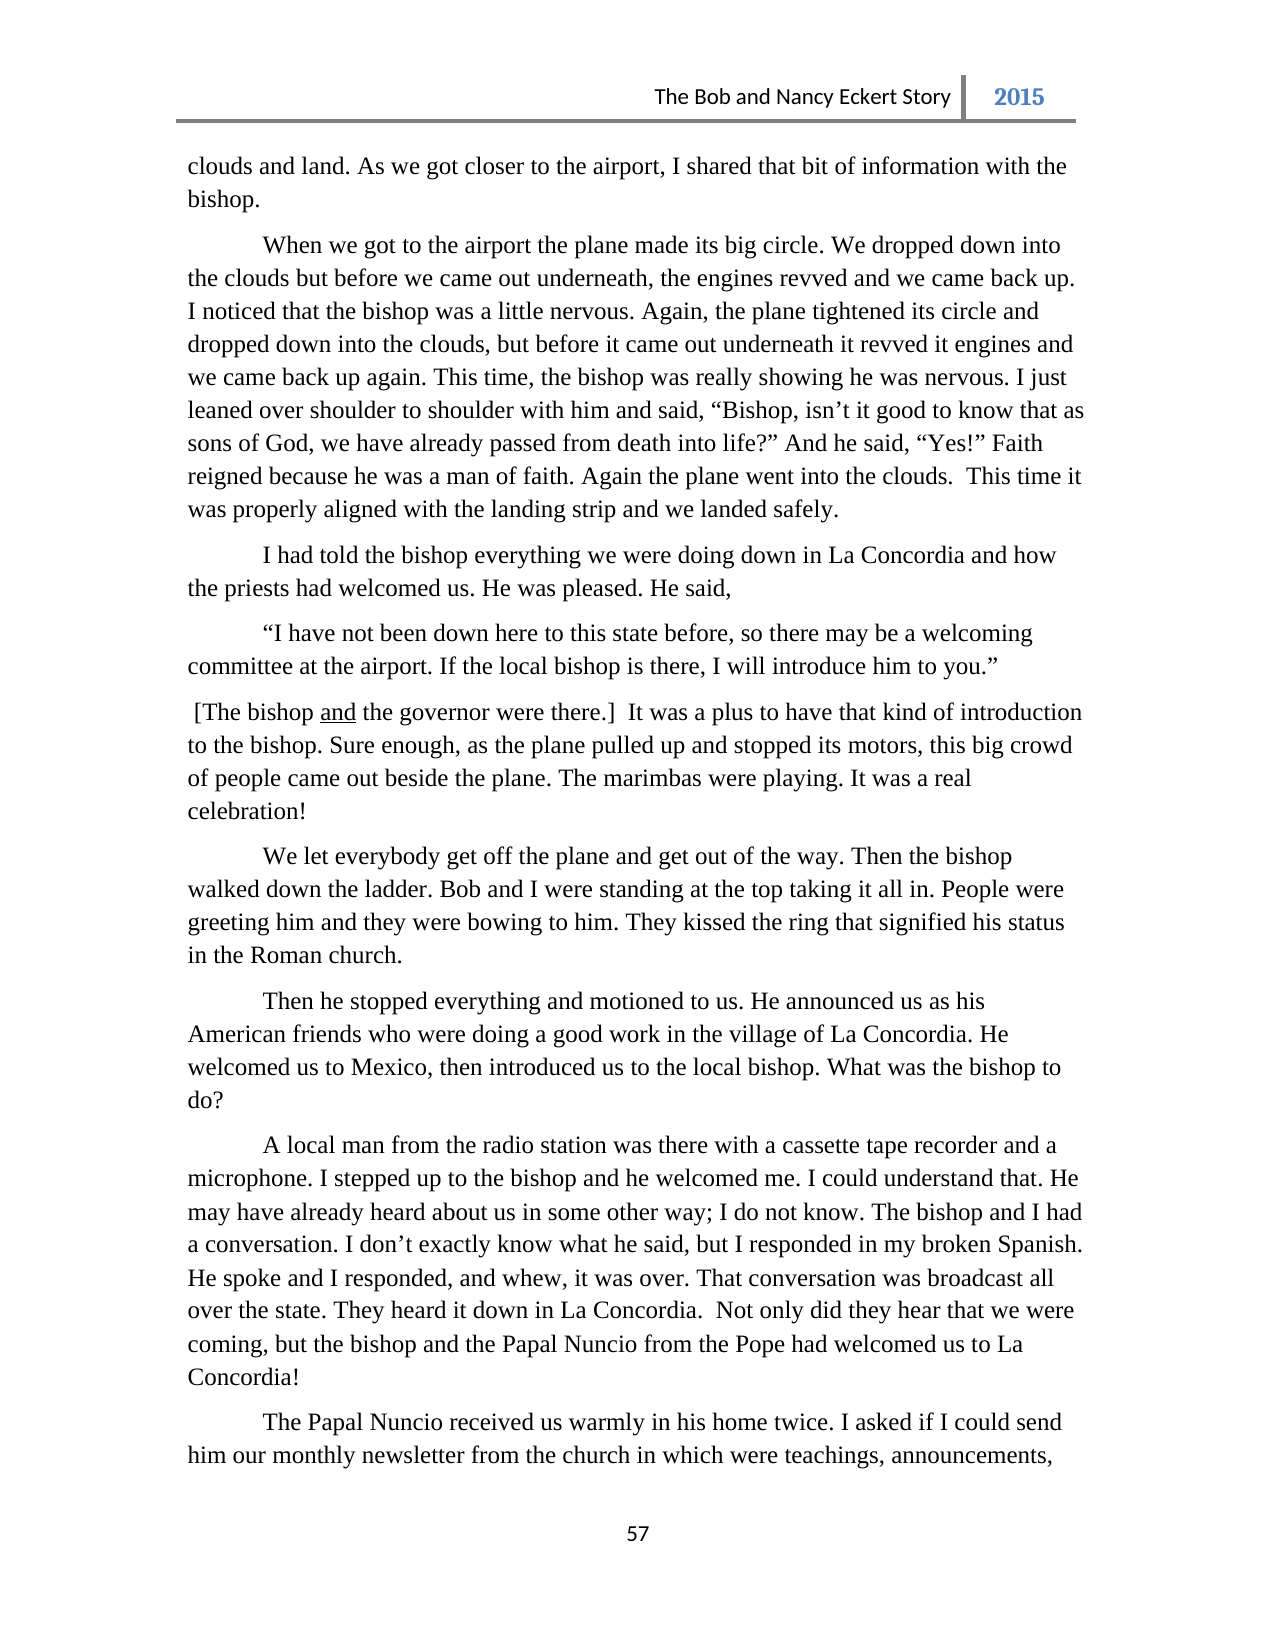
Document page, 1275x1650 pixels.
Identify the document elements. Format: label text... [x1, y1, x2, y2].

text Then he stopped everything and motioned to us. He announced us as his American friends who were doing a good work in the village of La Concordia. He welcomed us to Mexico, then introduced us to the local bishop. What was the bishop to do? [187, 986, 1087, 1114]
text A local man from the radio station was there with a cassette tape recorder and a microphone. I stepped up to the bishop and he welcomed me. I could understand that. He may have already heard about us in some other way; I do not know. The bishop and I had a conversation. I don’t exactly know what he said, but I responded in my broken Spanish. He spoke and I responded, and whew, it was over. That conversation was broadcast all over the state. They heard it down in La Concordia. Not only did they hear that we were coming, but the bishop and the Papal Nuncio from the Pope had welcomed us to La Concordia! [187, 1131, 1087, 1390]
text [The bishop and the governor were there.] It was a plus to have that kind of introduction to the bishop. Sure enough, as the plane pulled up and stopped its motors, this big crowd of people came out beside the plane. The marimbas were playing. It was a real celebration! [187, 697, 1087, 824]
text We let everybody get off the plane and get out of the way. Then the bishop walked down the ladder. Bob and I were standing at the top taking it all in. People were greeting him and they were bowing to him. They kissed the ring that signified his status in the Roman church. [187, 841, 1087, 969]
text I had told the bishop everything we were doing down in La Concordia and how the priests had welcomed us. He was pleased. He said, [187, 540, 1087, 601]
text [187, 1407, 1087, 1469]
text When we got to the airport the plane made its big circle. We dropped down into the clouds but before we came out underneath, the engines revved and we came back up. I noticed that the bishop was a little nervous. Again, the plane tightened its circle and dropped down into the clouds, but before it came out underneath it revved it engines and we came back up again. This time, the bishop was really showing he was nervous. I just leaned over shoulder to shoulder with him and said, “Bishop, isn’t it good to know that as sons of God, we have already passed from death into life?” And he said, “Yes!” Faith reigned because he was a man of faith. Again the plane went into the clouds. This time it was properly aligned with the landing strip and we landed safely. [187, 230, 1087, 523]
text “I have not been down here to this state before, so there may be a welcoming committee at the airport. If the local bishop is there, I will introduce him to you.” [187, 618, 1087, 680]
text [187, 151, 1087, 213]
